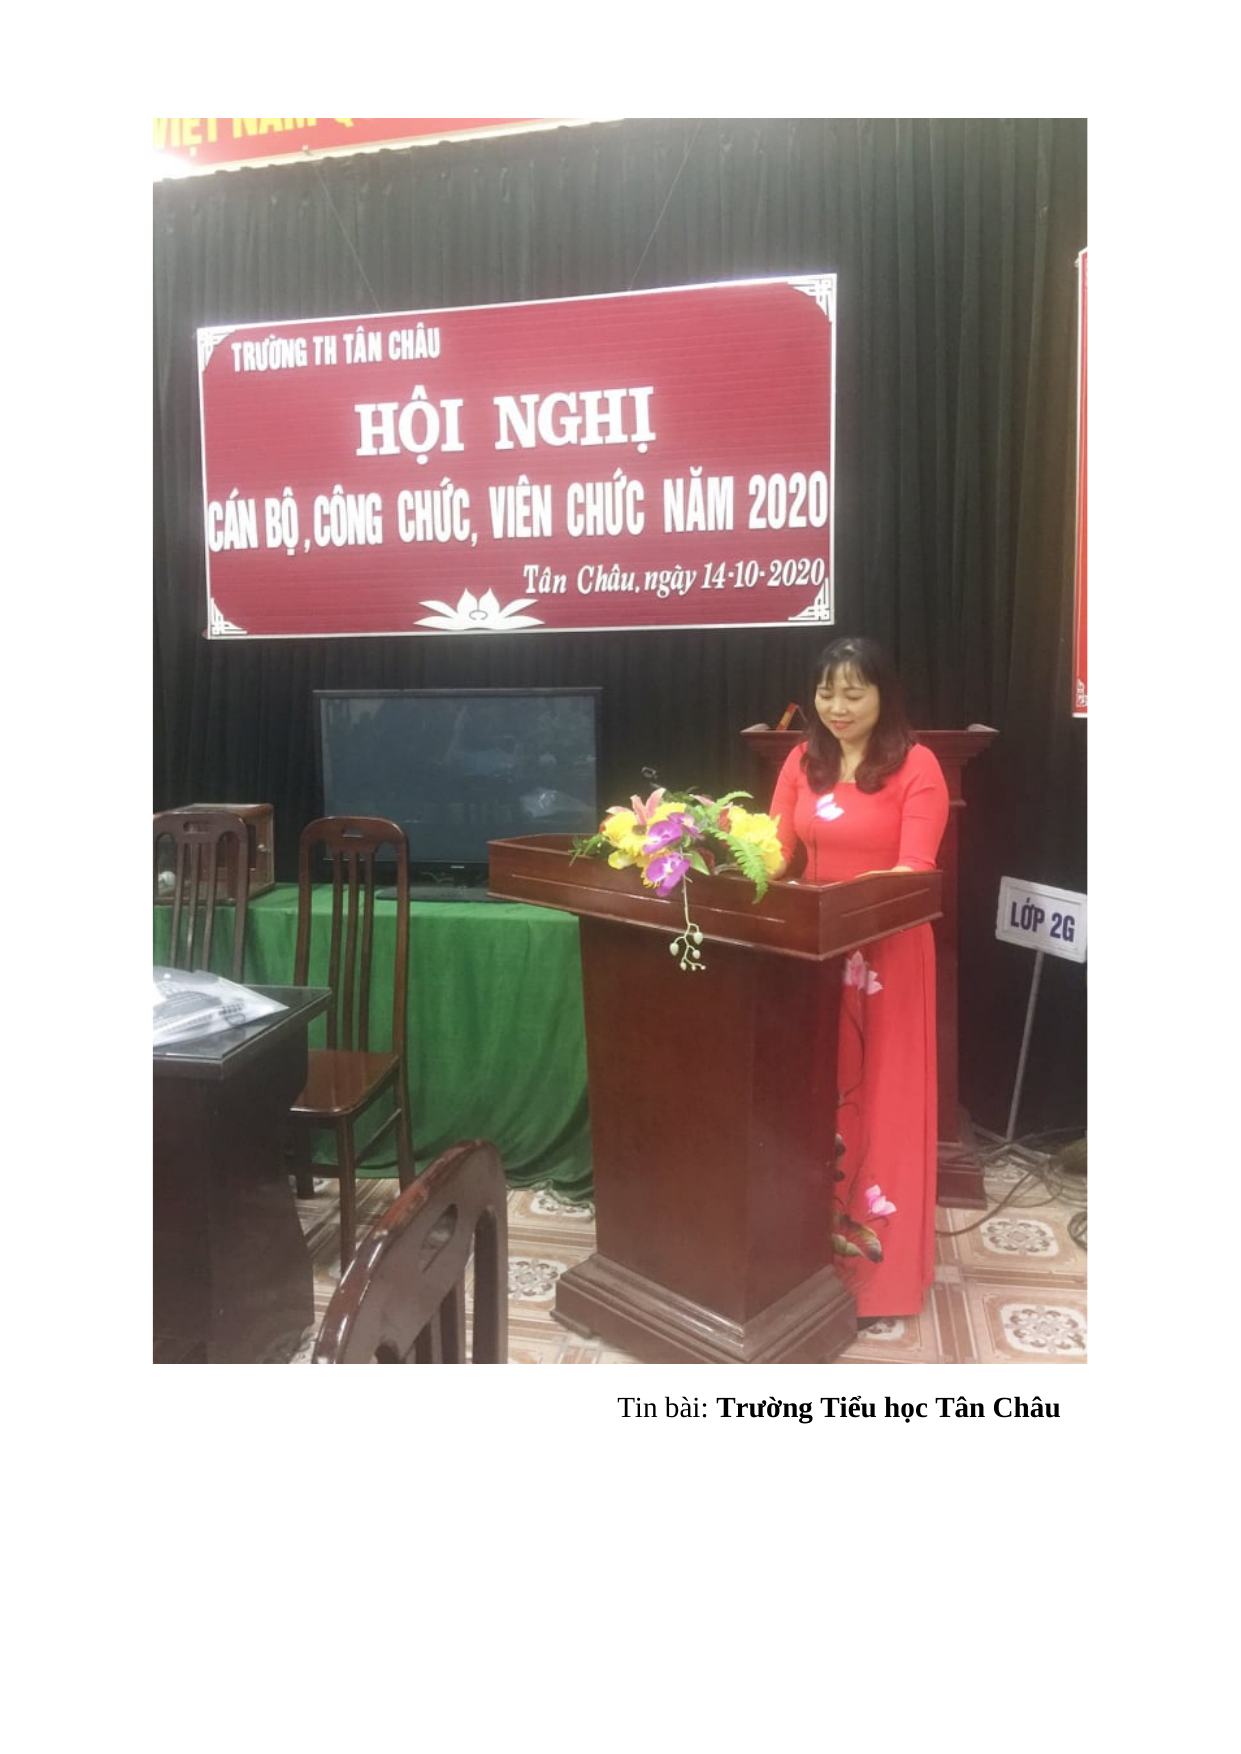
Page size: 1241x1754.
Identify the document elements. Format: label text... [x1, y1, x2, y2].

picture [152, 118, 1088, 1364]
text Tin bài: Trường Tiểu học Tân Châu [118, 1390, 1122, 1423]
